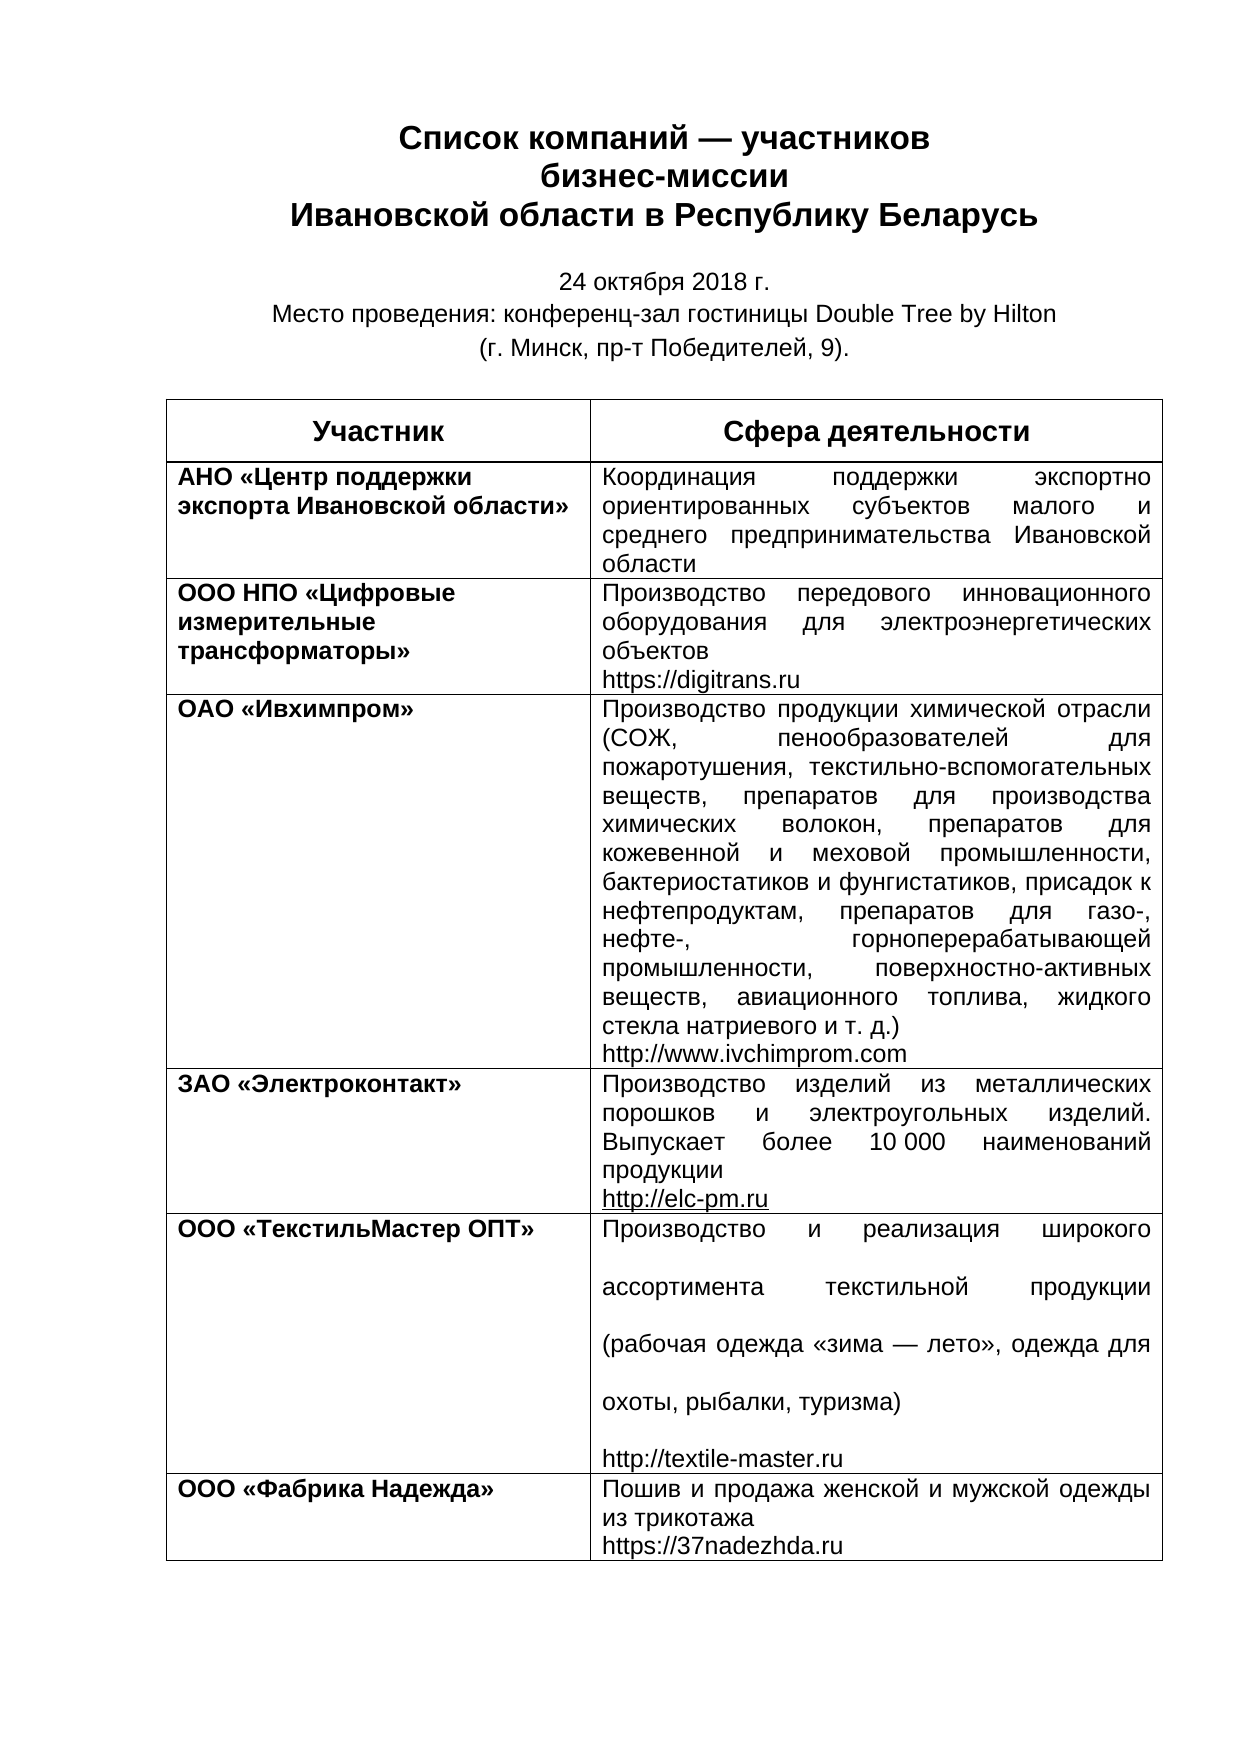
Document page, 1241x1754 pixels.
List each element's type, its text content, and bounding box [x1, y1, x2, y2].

table_cell ООО «Фабрика Надежда» [167, 1474, 590, 1560]
table_cell ЗАО «Электроконтакт» [167, 1069, 590, 1213]
text Список компаний — участников [177, 118, 1152, 157]
text 24 октября 2018 г. [177, 266, 1152, 295]
text Место проведения: конференц-зал гостиницы Double Tree by Hilton [177, 299, 1152, 328]
table_cell ООО «ТекстильМастер ОПТ» [167, 1214, 590, 1473]
table_cell Пошив и продажа женской и мужской одежды из трикотажа https://37nadezhda.ru [591, 1474, 1162, 1560]
text бизнес-миссии [177, 157, 1152, 195]
table_cell Производство передового инновационного оборудования для электроэнергетических объектов https://digitrans.ru [591, 579, 1162, 693]
text (г. Минск, пр-т Победителей, 9). [177, 332, 1152, 361]
table_cell ОАО «Ивхимпром» [167, 695, 590, 1068]
table_header Участник [167, 400, 590, 461]
table_header Сфера деятельности [591, 400, 1162, 461]
table_cell Производство изделий из металлических порошков и электроугольных изделий. Выпускает более 10 000 наименований продукции http://elc-pm.ru [591, 1069, 1162, 1213]
table_cell Координация поддержки экспортно ориентированных субъектов малого и среднего предпринимательства Ивановской области [591, 463, 1162, 577]
table_cell Производство продукции химической отрасли (СОЖ, пенообразователей для пожаротушения, текстильно-вспомогательных веществ, препаратов для производства химических волокон, препаратов для кожевенной и меховой промышленности, бактериостатиков и фунгистатиков, присадок к нефтепродуктам, препаратов для газо-, нефте-, горноперерабатывающей промышленности, поверхностно-активных веществ, авиационного топлива, жидкого стекла натриевого и т. д.) http://www.ivchimprom.com [591, 695, 1162, 1068]
table_cell ООО НПО «Цифровые измерительные трансформаторы» [167, 579, 590, 693]
table_cell Производство и реализация широкого ассортимента текстильной продукции (рабочая одежда «зима — лето», одежда для охоты, рыбалки, туризма) http://textile-master.ru [591, 1214, 1162, 1473]
table_cell АНО «Центр поддержки экспорта Ивановской области» [167, 463, 590, 577]
text Ивановской области в Республику Беларусь [177, 195, 1152, 233]
